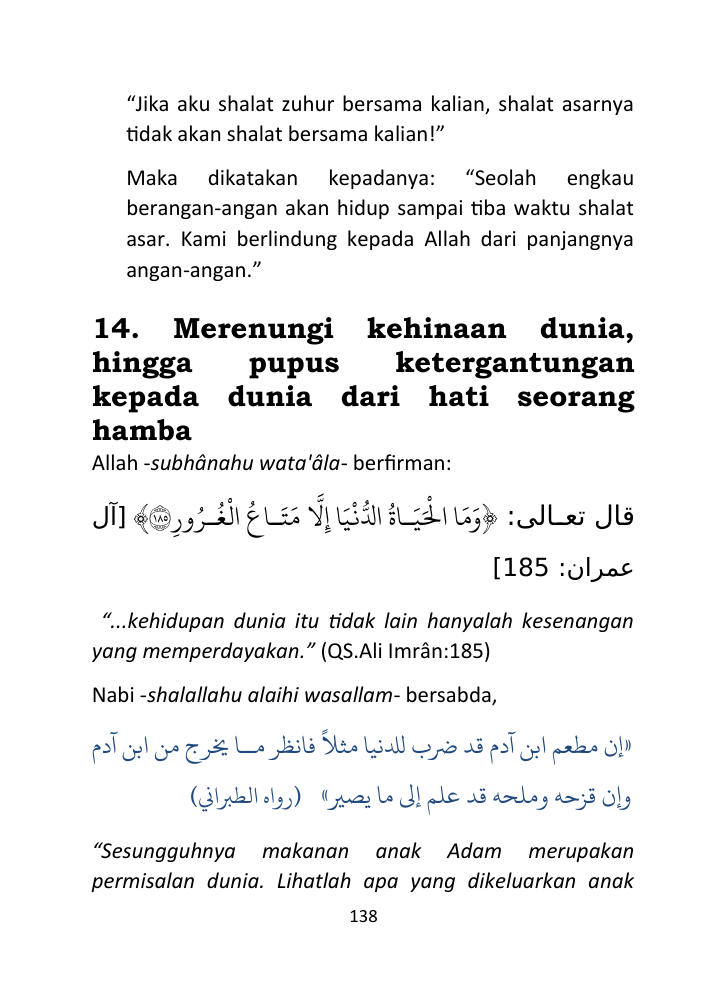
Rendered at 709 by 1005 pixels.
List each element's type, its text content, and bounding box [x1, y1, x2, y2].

text قال تعالى: ﴿وَمَا الْحَيَاةُ الدُّنْيَا إِلَّا مَتَاعُ الْغُرُورِ١٨٥﴾ [آل عمران: 185] [92, 491, 635, 593]
text Nabi -shalallahu alaihi wasallam- bersabda, [92, 680, 635, 708]
text “...kehidupan dunia itu tidak lain hanyalah kesenangan yang memperdayakan.” (QS.Ali Imrân:185) [92, 606, 635, 664]
text Maka dikatakan kepadanya: “Seolah engkau berangan-angan akan hidup sampai tiba waktu shalat asar. Kami berlindung kepada Allah dari panjangnya angan-angan.” [126, 163, 635, 283]
text 14. Merenungi kehinaan dunia, hingga pupus ketergantungan kepada dunia dari hati seorang hamba [92, 311, 635, 448]
text Allah -subhânahu wata'âla- berfirman: [92, 448, 635, 476]
text «إن مطعم ابن آدم قد ضرب للدنيا مثلاً فانظر ما يخرج من ابن آدم وإن قزحه وملحه قد علم إلى ما يصير» (رواه الطبراني) [92, 723, 632, 819]
text “Jika aku shalat zuhur bersama kalian, shalat asarnya tidak akan shalat bersama kalian!” [126, 89, 635, 147]
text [92, 836, 635, 894]
